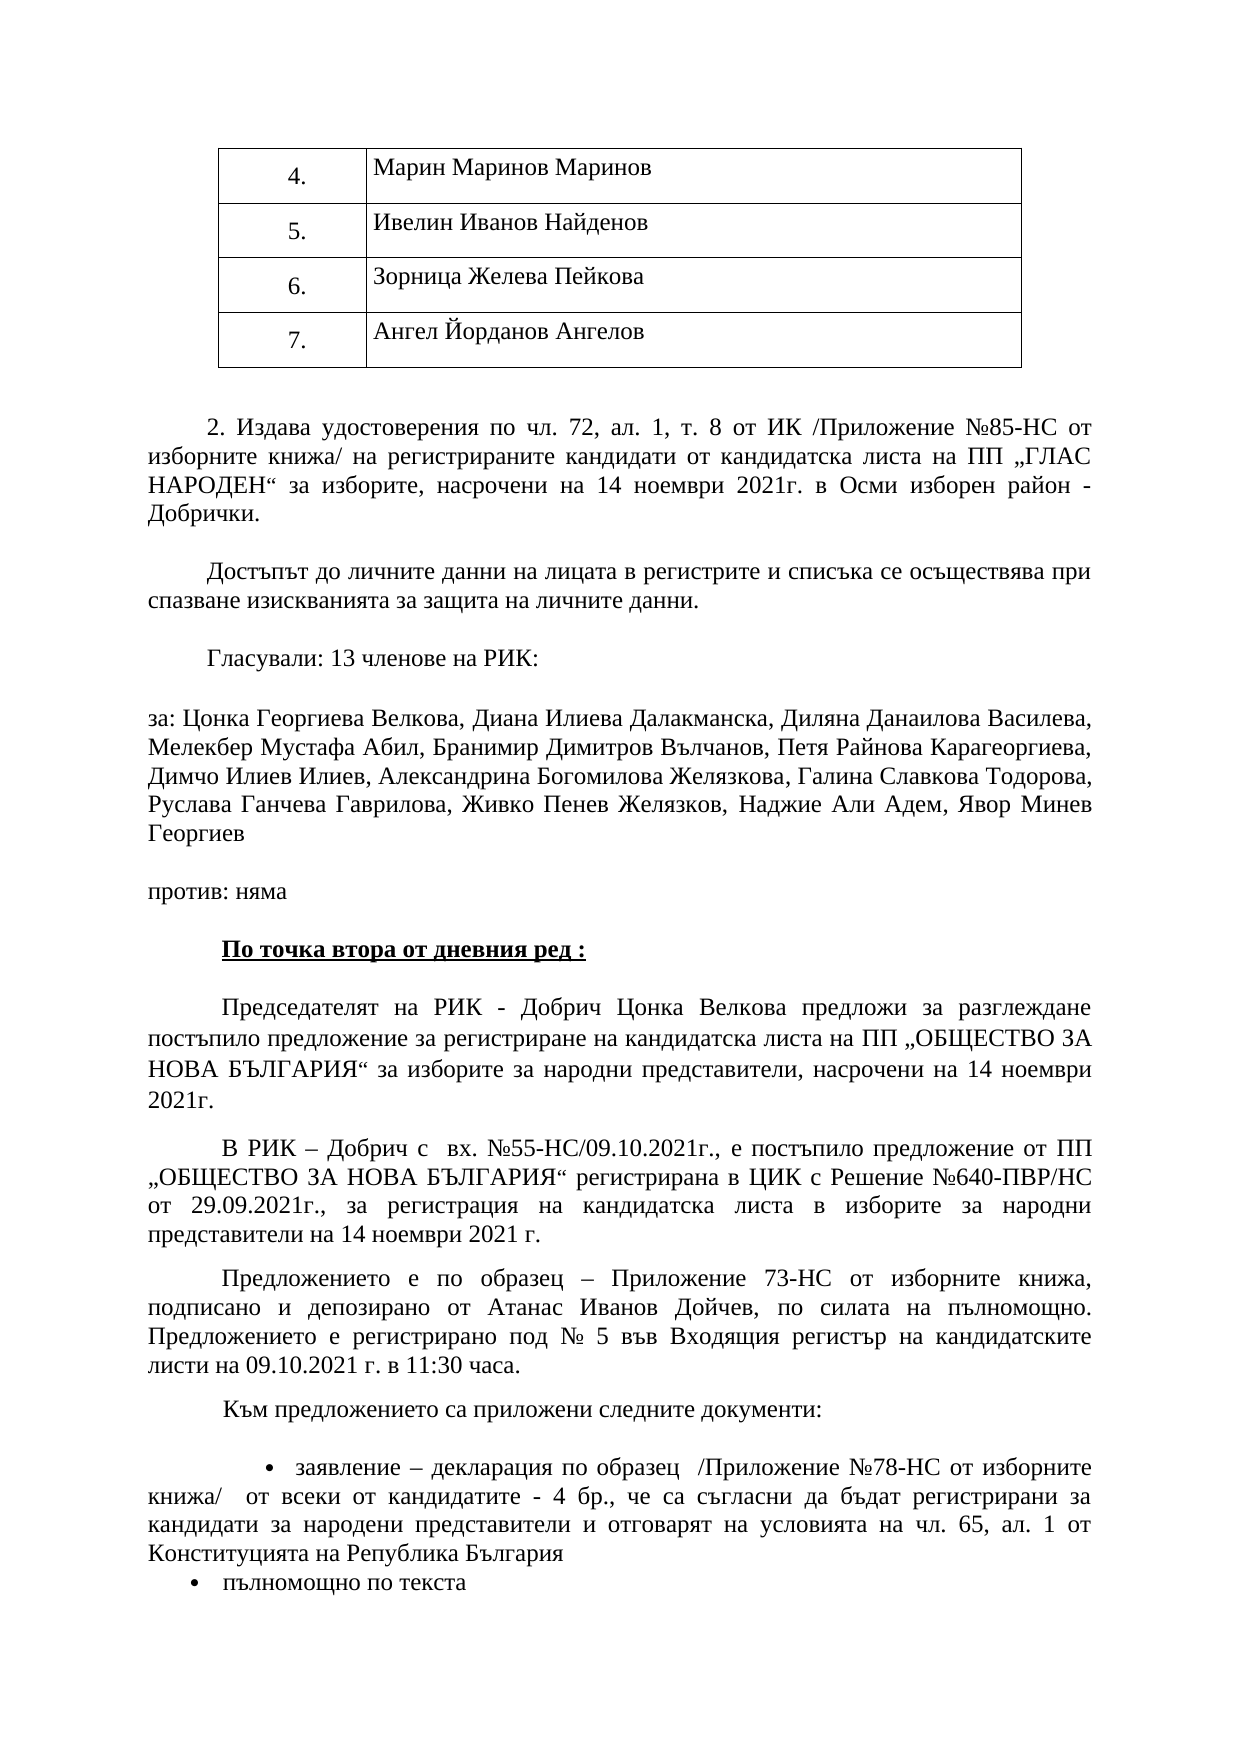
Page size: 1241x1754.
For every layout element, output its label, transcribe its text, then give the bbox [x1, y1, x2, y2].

table_cell Марин Маринов Маринов [367, 149, 1021, 202]
table_cell Ивелин Иванов Найденов [367, 204, 1021, 257]
text Гласували: 13 членове на РИК: [148, 643, 1093, 672]
table_cell 4. [219, 149, 366, 202]
text Председателят на РИК - Добрич Цонка Велкова предложи за разглеждане постъпило предложение за регистриране на кандидатска листа на ПП „ОБЩЕСТВО ЗА НОВА БЪЛГАРИЯ“ за изборите за народни представители, насрочени на 14 ноември 2021г. [148, 992, 1093, 1114]
text В РИК – Добрич с вх. №55-НС/09.10.2021г., е постъпило предложение от ПП „ОБЩЕСТВО ЗА НОВА БЪЛГАРИЯ“ регистрирана в ЦИК с Решение №640-ПВР/НС от 29.09.2021г., за регистрация на кандидатска листа в изборите за народни представители на 14 ноември 2021 г. [148, 1133, 1093, 1248]
text Предложението е по образец – Приложение 73-НС от изборните книжа, подписано и депозирано от Атанас Иванов Дойчев, по силата на пълномощно. Предложението е регистрирано под № 5 във Входящия регистър на кандидатските листи на 09.10.2021 г. в 11:30 часа. [148, 1263, 1093, 1378]
text Към предложението са приложени следните документи: [148, 1394, 1093, 1423]
text Достъпът до личните данни на лицата в регистрите и списъка се осъществява при спазване изискванията за защита на личните данни. [148, 556, 1093, 614]
table_cell 5. [219, 204, 366, 257]
list пълномощно по текста [148, 1567, 1093, 1596]
table_cell Ангел Йорданов Ангелов [367, 313, 1021, 367]
table_cell 6. [219, 258, 366, 312]
text за: Цонка Георгиева Велкова, Диана Илиева Далакманска, Диляна Данаилова Василева, Мелекбер Мустафа Абил, Бранимир Димитров Вълчанов, Петя Райнова Карагеоргиева, Димчо Илиев Илиев, Александрина Богомилова Желязкова, Галина Славкова Тодорова, Руслава Ганчева Гаврилова, Живко Пенев Желязков, Наджие Али Адем, Явор Минев Георгиев [148, 703, 1093, 847]
text По точка втора от дневния ред : [148, 934, 1093, 963]
list заявление – декларация по образец /Приложение №78-НС от изборните книжа/ от всеки от кандидатите - 4 бр., че са съгласни да бъдат регистрирани за кандидати за народени представители и отговарят на условията на чл. 65, ал. 1 от Конституцията на Република България [148, 1452, 1093, 1567]
table_cell Зорница Желева Пейкова [367, 258, 1021, 312]
table_cell 7. [219, 313, 366, 367]
text против: няма [148, 876, 1093, 905]
text 2. Издава удостоверения по чл. 72, ал. 1, т. 8 от ИК /Приложение №85-НС от изборните книжа/ на регистрираните кандидати от кандидатска листа на ПП „ГЛАС НАРОДЕН“ за изборите, насрочени на 14 ноември 2021г. в Осми изборен район - Добрички. [148, 412, 1093, 527]
